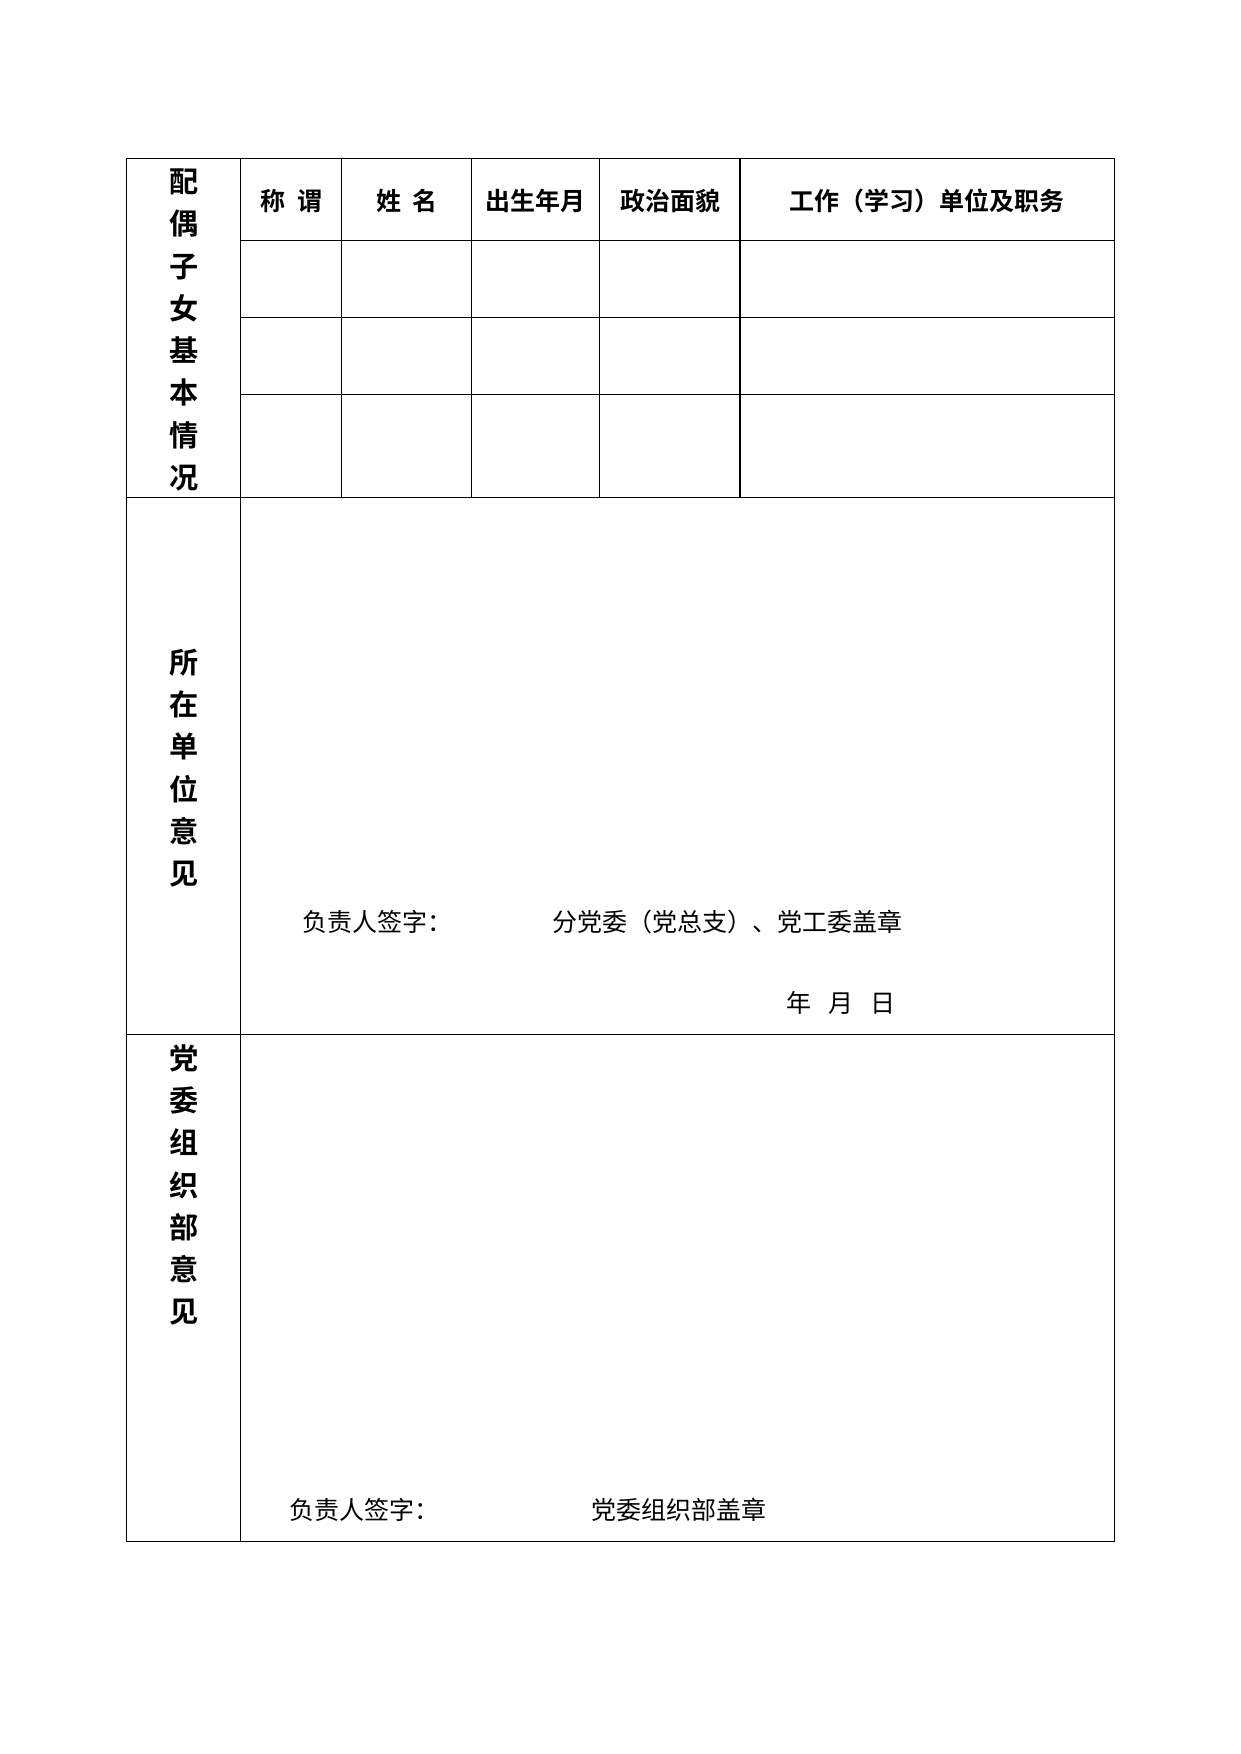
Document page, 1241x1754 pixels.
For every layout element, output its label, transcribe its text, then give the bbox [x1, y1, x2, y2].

table_cell [472, 241, 599, 317]
table_cell [241, 395, 341, 497]
table_cell [741, 318, 1114, 394]
table_cell [472, 318, 599, 394]
table_cell 所 在 单 位 意 见 [127, 498, 240, 1034]
table_cell 出生年月 [472, 159, 599, 240]
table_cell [241, 1035, 1114, 1541]
table_cell 党 委 组 织 部 意 见 [127, 1035, 240, 1541]
table_cell [342, 241, 471, 317]
table_cell [600, 318, 739, 394]
table_cell [741, 241, 1114, 317]
table_cell 负责人签字： 分党委（党总支）、党工委盖章 年 月 日 [241, 498, 1114, 1034]
table_cell 政治面貌 [600, 159, 739, 240]
table_cell [342, 318, 471, 394]
table_cell [600, 395, 739, 497]
table_cell [741, 395, 1114, 497]
table_cell 配 偶 子 女 基 本 情 况 [127, 159, 240, 497]
table_cell 称 谓 [241, 159, 341, 240]
table_cell [600, 241, 739, 317]
table_cell [472, 395, 599, 497]
table_cell 姓 名 [342, 159, 471, 240]
table_cell [241, 241, 341, 317]
table_cell [342, 395, 471, 497]
table_cell [241, 318, 341, 394]
table_cell 工作（学习）单位及职务 [741, 159, 1114, 240]
